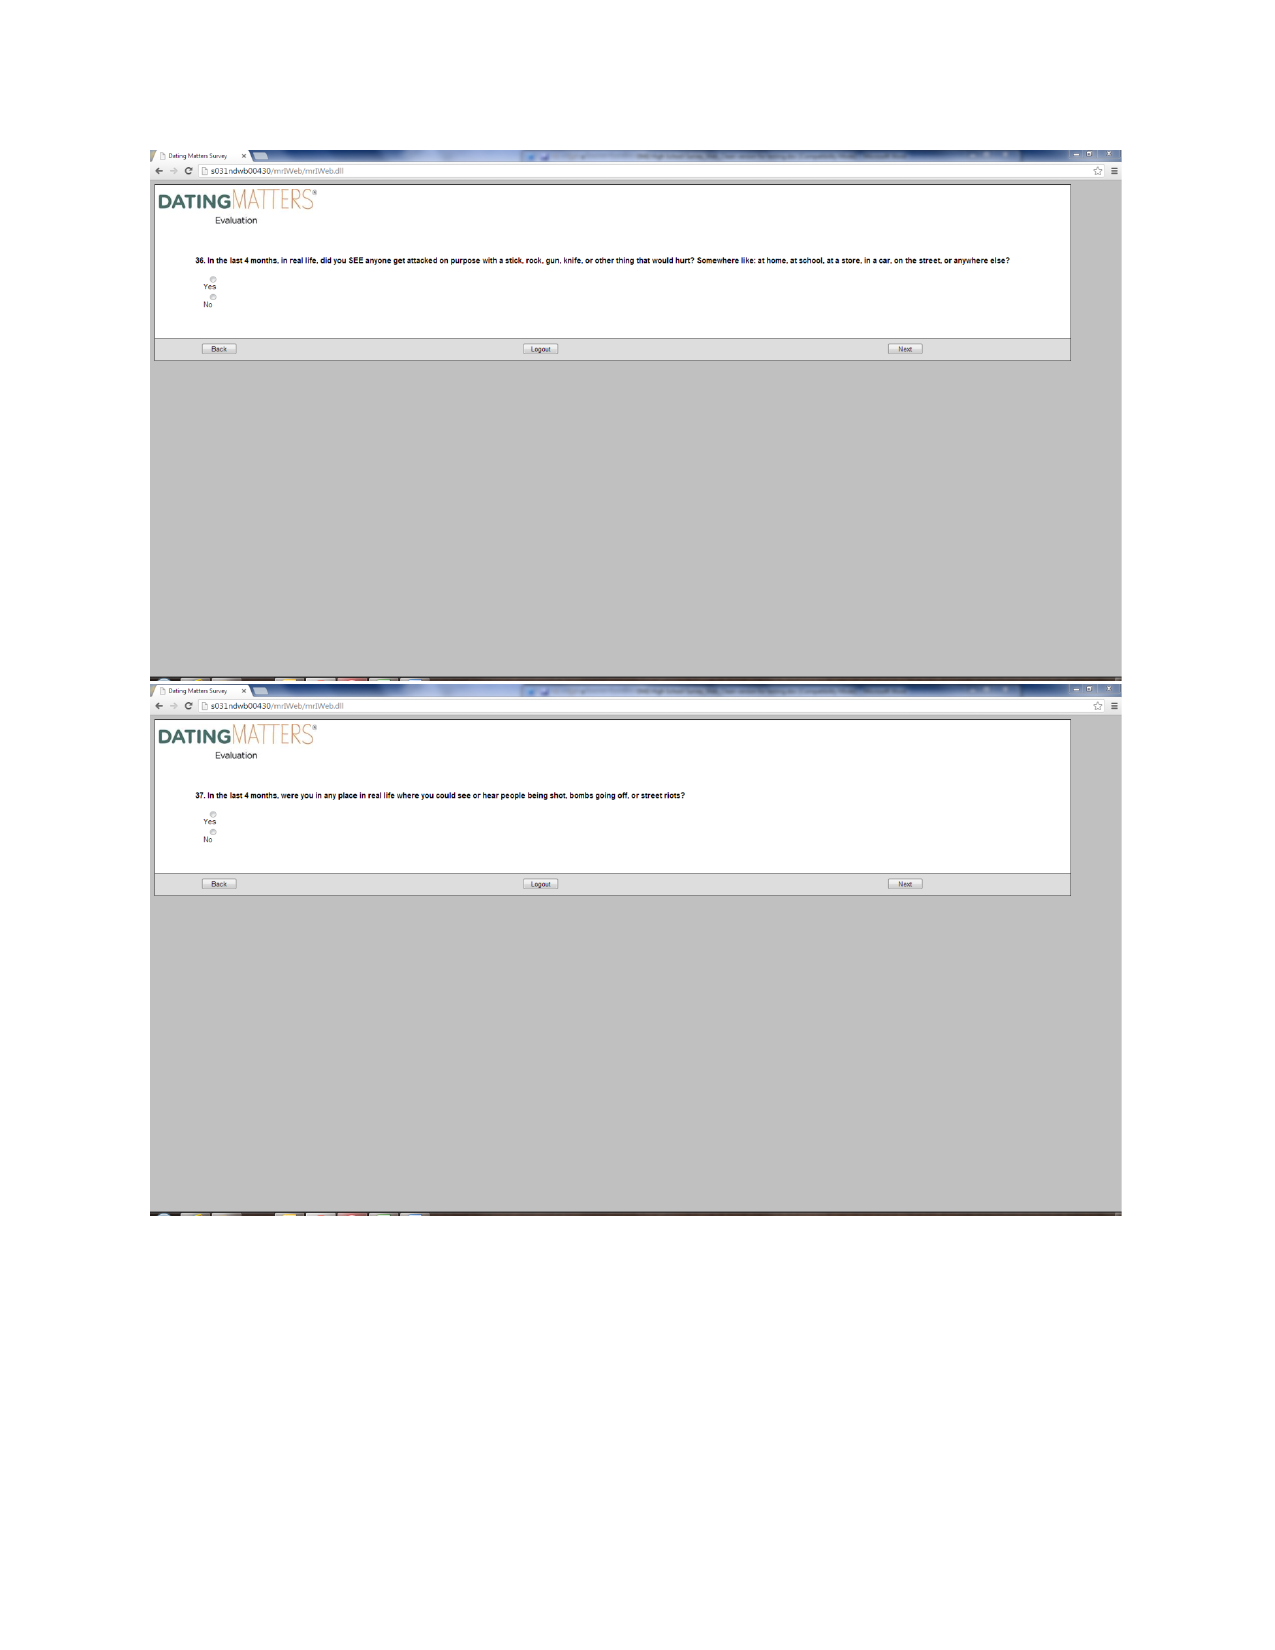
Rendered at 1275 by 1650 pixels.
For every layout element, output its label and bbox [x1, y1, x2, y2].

picture [150, 150, 1122, 681]
picture [150, 684, 1122, 1216]
